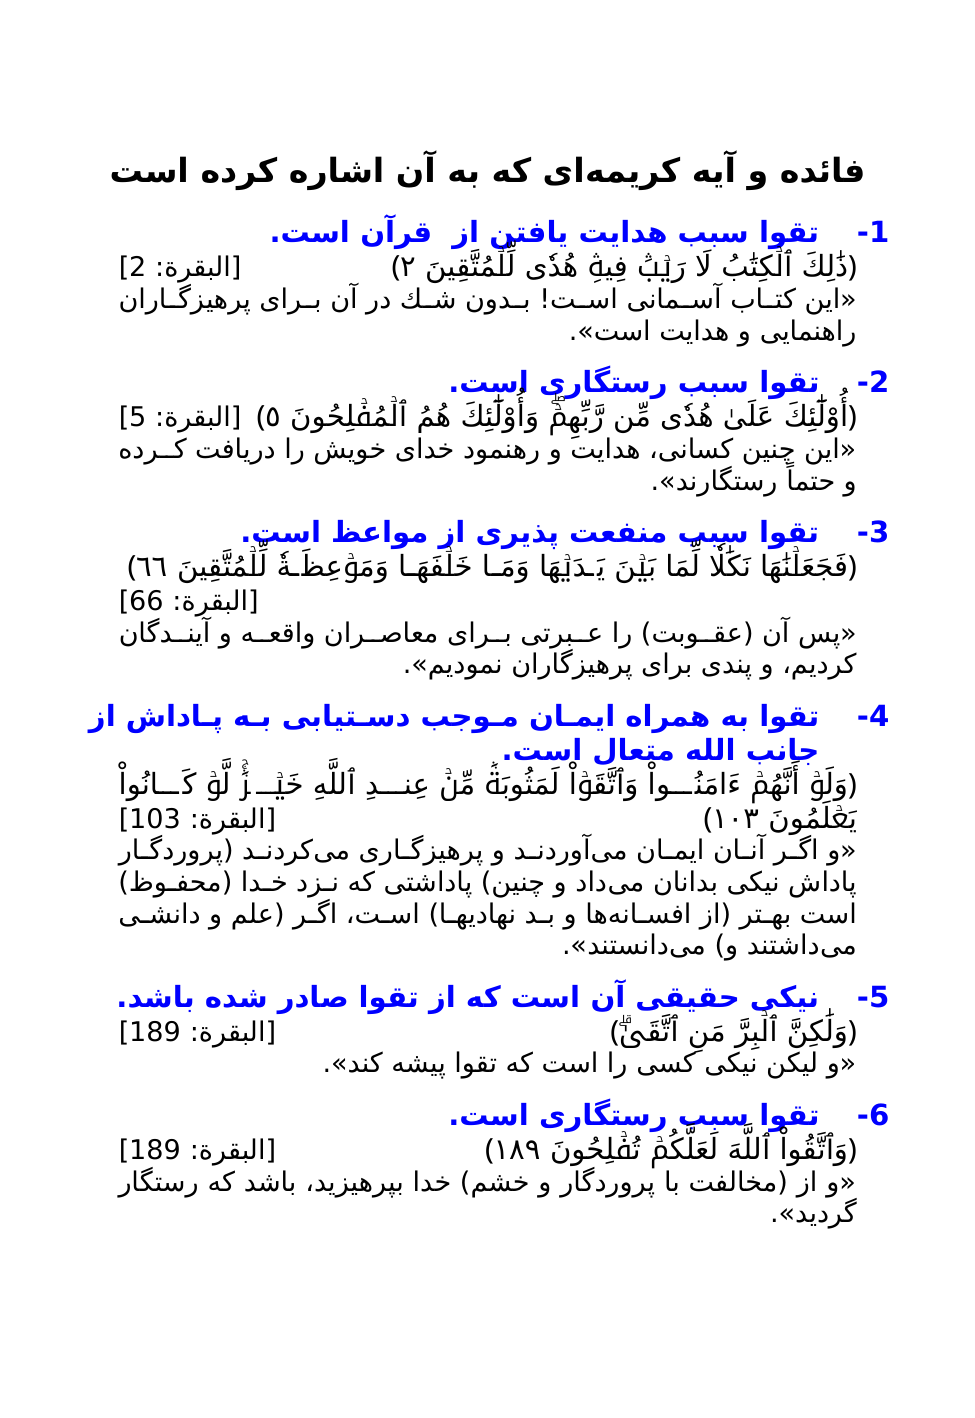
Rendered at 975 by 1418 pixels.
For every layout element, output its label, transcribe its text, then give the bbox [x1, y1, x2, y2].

text ﴿وَٱتَّقُواْ ٱللَّهَ لَعَلَّكُمۡ تُفۡلِحُونَ ١٨٩﴾ [البقرة: 189] [118, 1132, 857, 1166]
list نیکی حقیقی آن است که از تقوا صادر شده باشد. [89, 980, 857, 1014]
text «و از (مخالفت با پروردگار و خشم) خدا بپرهیزید، باشد که رستگار گردید». [118, 1166, 857, 1229]
list تقوا سبب رستگاری است. [89, 1098, 857, 1132]
text ﴿وَلَٰكِنَّ ٱلۡبِرَّ مَنِ ٱتَّقَىٰۗ﴾ [البقرة: 189] [118, 1014, 857, 1048]
text «و لیکن نیکی کسی را است که تقوا پیشه کند». [118, 1048, 857, 1079]
text ﴿ذَٰلِكَ ٱلۡكِتَٰبُ لَا رَيۡبَۛ فِيهِۛ هُدٗى لِّلۡمُتَّقِينَ ٢﴾ [البقرة: 2] [118, 250, 857, 284]
text «و اگر آنان ایمان می‌آوردند و پرهیزگاری می‌کردند (پروردگار پاداش نیکی بدانان می‌داد و چنین) پاداشتی که نزد خدا (محفوظ) است بهتر (از افسانه‌ها و بد نهادیها) است، اگر (علم و دانشی می‌داشتند و) می‌دانستند». [118, 835, 857, 961]
text ﴿أُوْلَٰٓئِكَ عَلَىٰ هُدٗى مِّن رَّبِّهِمۡۖ وَأُوْلَٰٓئِكَ هُمُ ٱلۡمُفۡلِحُونَ ٥﴾ [البقرة: 5] [118, 399, 857, 433]
text «این کتاب آسمانی است! بدون شك در آن برای پرهیزگاران راهنمايی و هدايت است». [118, 284, 857, 347]
list تقوا به همراه ایمان موجب دستیابی به پاداش از جانب الله متعال است. [89, 699, 857, 767]
text ﴿فَجَعَلۡنَٰهَا نَكَٰلٗا لِّمَا بَيۡنَ يَدَيۡهَا وَمَا خَلۡفَهَا وَمَوۡعِظَةٗ لِّلۡمُتَّقِينَ ٦٦﴾ [البقرة: 66] [118, 549, 857, 617]
text «این چنین کسانی، هدایت و رهنمود خدای خویش را دریافت کرده و حتماً رستگارند». [118, 433, 857, 497]
list تقوا سبب رستگاری است. [89, 366, 857, 399]
text ﴿وَلَوۡ أَنَّهُمۡ ءَامَنُواْ وَٱتَّقَوۡاْ لَمَثُوبَةٞ مِّنۡ عِندِ ٱللَّهِ خَيۡرٞۚ لَّوۡ كَانُواْ يَعۡلَمُونَ ١٠٣﴾ [البقرة: 103] [118, 767, 857, 835]
text «پس آن (عقوبت) را عبرتی برای معاصران واقعه و آیندگان کردیم، و پندی برای پرهیزگاران نمودیم». [118, 617, 857, 680]
text فائده و آیه کریمه‌ای که به آن اشاره کرده است [89, 152, 886, 191]
list تقوا سبب هدایت یافتن از قرآن است. [89, 216, 857, 250]
list تقوا سبب منفعت پذیری از مواعظ است. [89, 515, 857, 549]
